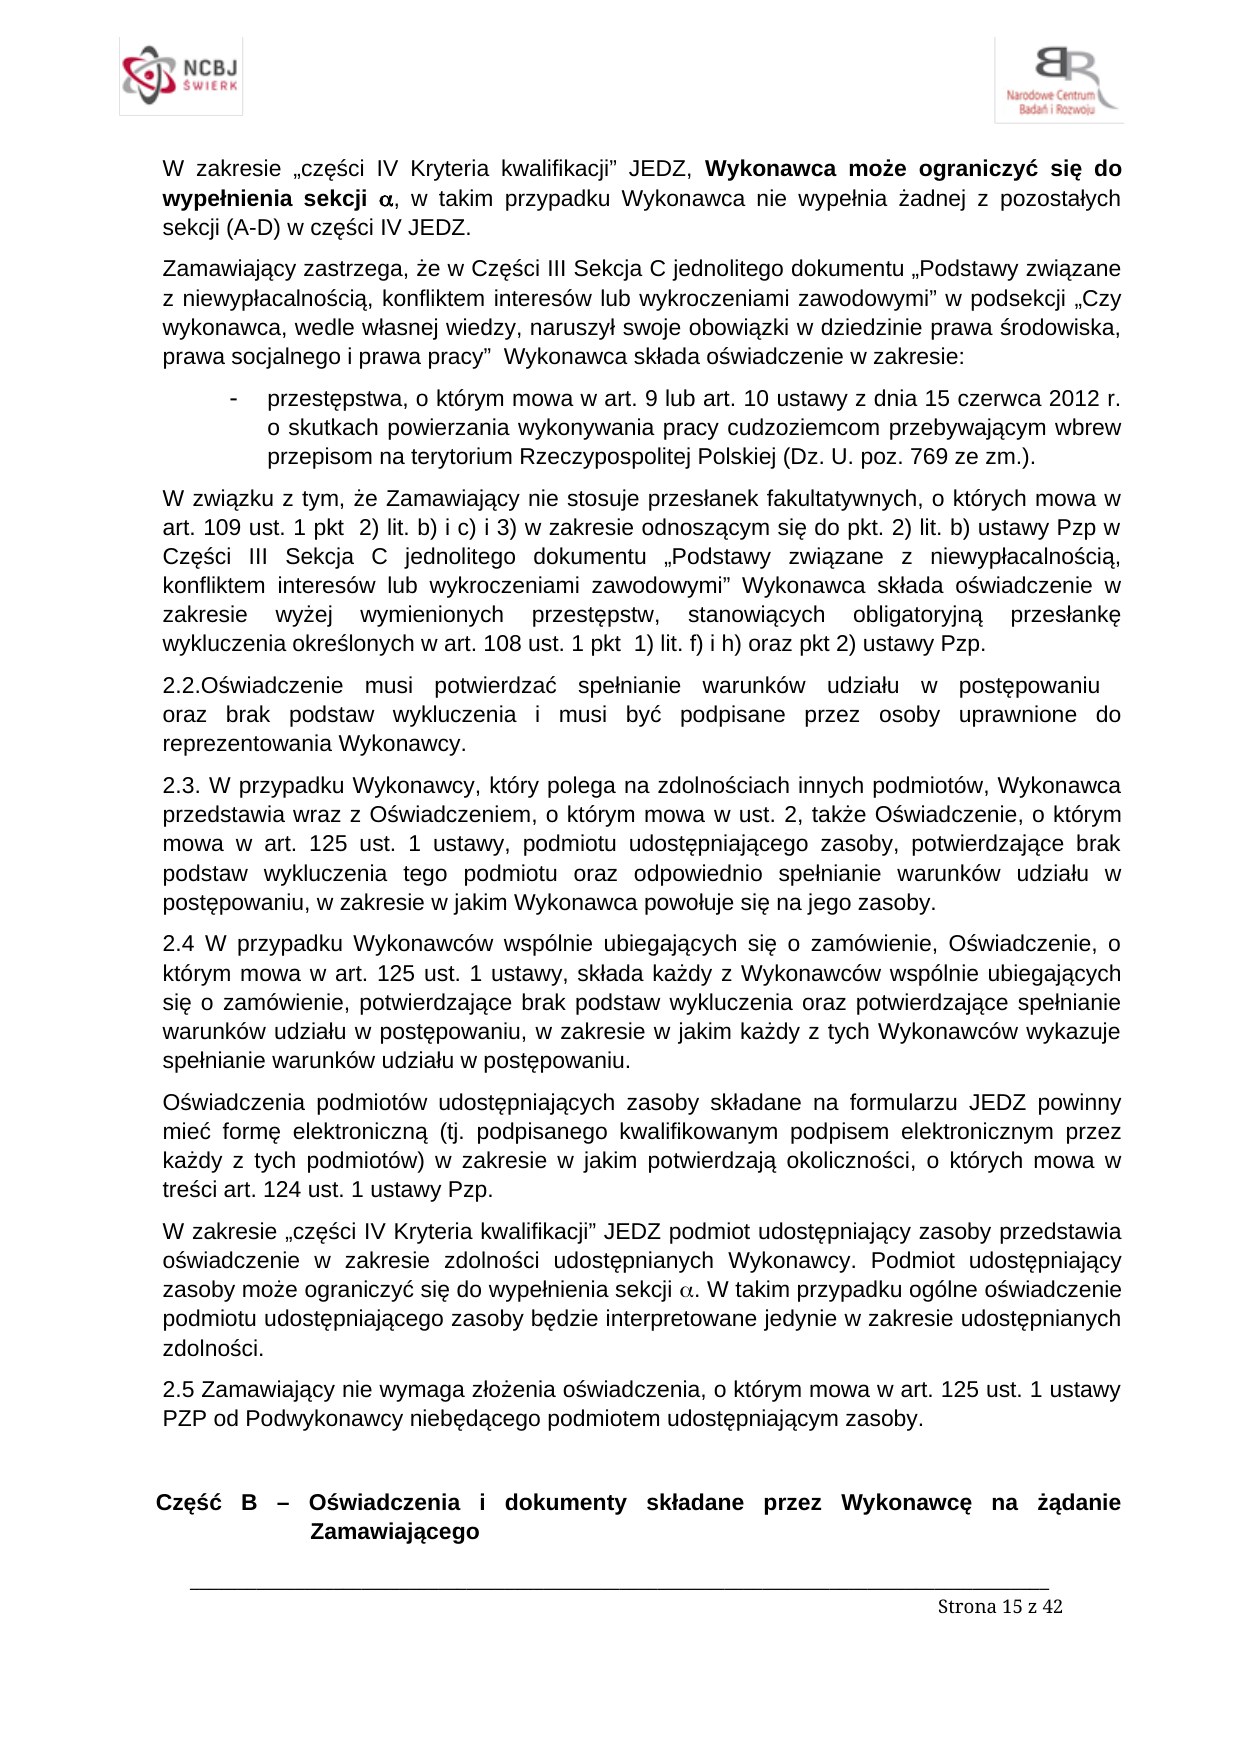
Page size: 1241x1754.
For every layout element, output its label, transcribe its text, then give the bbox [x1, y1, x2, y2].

text W zakresie „części IV Kryteria kwalifikacji” JEDZ, Wykonawca może ograniczyć się do wypełnienia sekcji , w takim przypadku Wykonawca nie wypełnia żadnej z pozostałych sekcji (A-D) w części IV JEDZ. [162, 153, 1122, 241]
text W związku z tym, że Zamawiający nie stosuje przesłanek fakultatywnych, o których mowa w art. 109 ust. 1 pkt 2) lit. b) i c) i 3) w zakresie odnoszącym się do pkt. 2) lit. b) ustawy Pzp w Części III Sekcja C jednolitego dokumentu „Podstawy związane z niewypłacalnością, konfliktem interesów lub wykroczeniami zawodowymi” Wykonawca składa oświadczenie w zakresie wyżej wymienionych przestępstw, stanowiących obligatoryjną przesłankę wykluczenia określonych w art. 108 ust. 1 pkt 1) lit. f) i h) oraz pkt 2) ustawy Pzp. [162, 483, 1122, 658]
text W zakresie „części IV Kryteria kwalifikacji” JEDZ podmiot udostępniający zasoby przedstawia oświadczenie w zakresie zdolności udostępnianych Wykonawcy. Podmiot udostępniający zasoby może ograniczyć się do wypełnienia sekcji . W takim przypadku ogólne oświadczenie podmiotu udostępniającego zasoby będzie interpretowane jedynie w zakresie udostępnianych zdolności. [162, 1216, 1122, 1362]
text 2.5 Zamawiający nie wymaga złożenia oświadczenia, o którym mowa w art. 125 ust. 1 ustawy PZP od Podwykonawcy niebędącego podmiotem udostępniającym zasoby. [162, 1374, 1122, 1433]
text Zamawiający zastrzega, że w Części III Sekcja C jednolitego dokumentu „Podstawy związane z niewypłacalnością, konfliktem interesów lub wykroczeniami zawodowymi” w podsekcji „Czy wykonawca, wedle własnej wiedzy, naruszył swoje obowiązki w dziedzinie prawa środowiska, prawa socjalnego i prawa pracy” Wykonawca składa oświadczenie w zakresie: [162, 253, 1122, 370]
text 2.3. W przypadku Wykonawcy, który polega na zdolnościach innych podmiotów, Wykonawca przedstawia wraz z Oświadczeniem, o którym mowa w ust. 2, także Oświadczenie, o którym mowa w art. 125 ust. 1 ustawy, podmiotu udostępniającego zasoby, potwierdzające brak podstaw wykluczenia tego podmiotu oraz odpowiednio spełnianie warunków udziału w postępowaniu, w zakresie w jakim Wykonawca powołuje się na jego zasoby. [162, 770, 1122, 916]
text 2.2.Oświadczenie musi potwierdzać spełnianie warunków udziału w postępowaniu oraz brak podstaw wykluczenia i musi być podpisane przez osoby uprawnione do reprezentowania Wykonawcy. [162, 670, 1122, 758]
text Oświadczenia podmiotów udostępniających zasoby składane na formularzu JEDZ powinny mieć formę elektroniczną (tj. podpisanego kwalifikowanym podpisem elektronicznym przez każdy z tych podmiotów) w zakresie w jakim potwierdzają okoliczności, o których mowa w treści art. 124 ust. 1 ustawy Pzp. [162, 1087, 1122, 1203]
picture [118, 37, 1125, 125]
text 2.4 W przypadku Wykonawców wspólnie ubiegających się o zamówienie, Oświadczenie, o którym mowa w art. 125 ust. 1 ustawy, składa każdy z Wykonawców wspólnie ubiegających się o zamówienie, potwierdzające brak podstaw wykluczenia oraz potwierdzające spełnianie warunków udziału w postępowaniu, w zakresie w jakim każdy z tych Wykonawców wykazuje spełnianie warunków udziału w postępowaniu. [162, 928, 1122, 1074]
list przestępstwa, o którym mowa w art. 9 lub art. 10 ustawy z dnia 15 czerwca 2012 r. o skutkach powierzania wykonywania pracy cudzoziemcom przebywającym wbrew przepisom na terytorium Rzeczypospolitej Polskiej (Dz. U. poz. 769 ze zm.). [229, 383, 1122, 470]
list Część B – Oświadczenia i dokumenty składane przez Wykonawcę na żądanie Zamawiającego [156, 1487, 1122, 1545]
